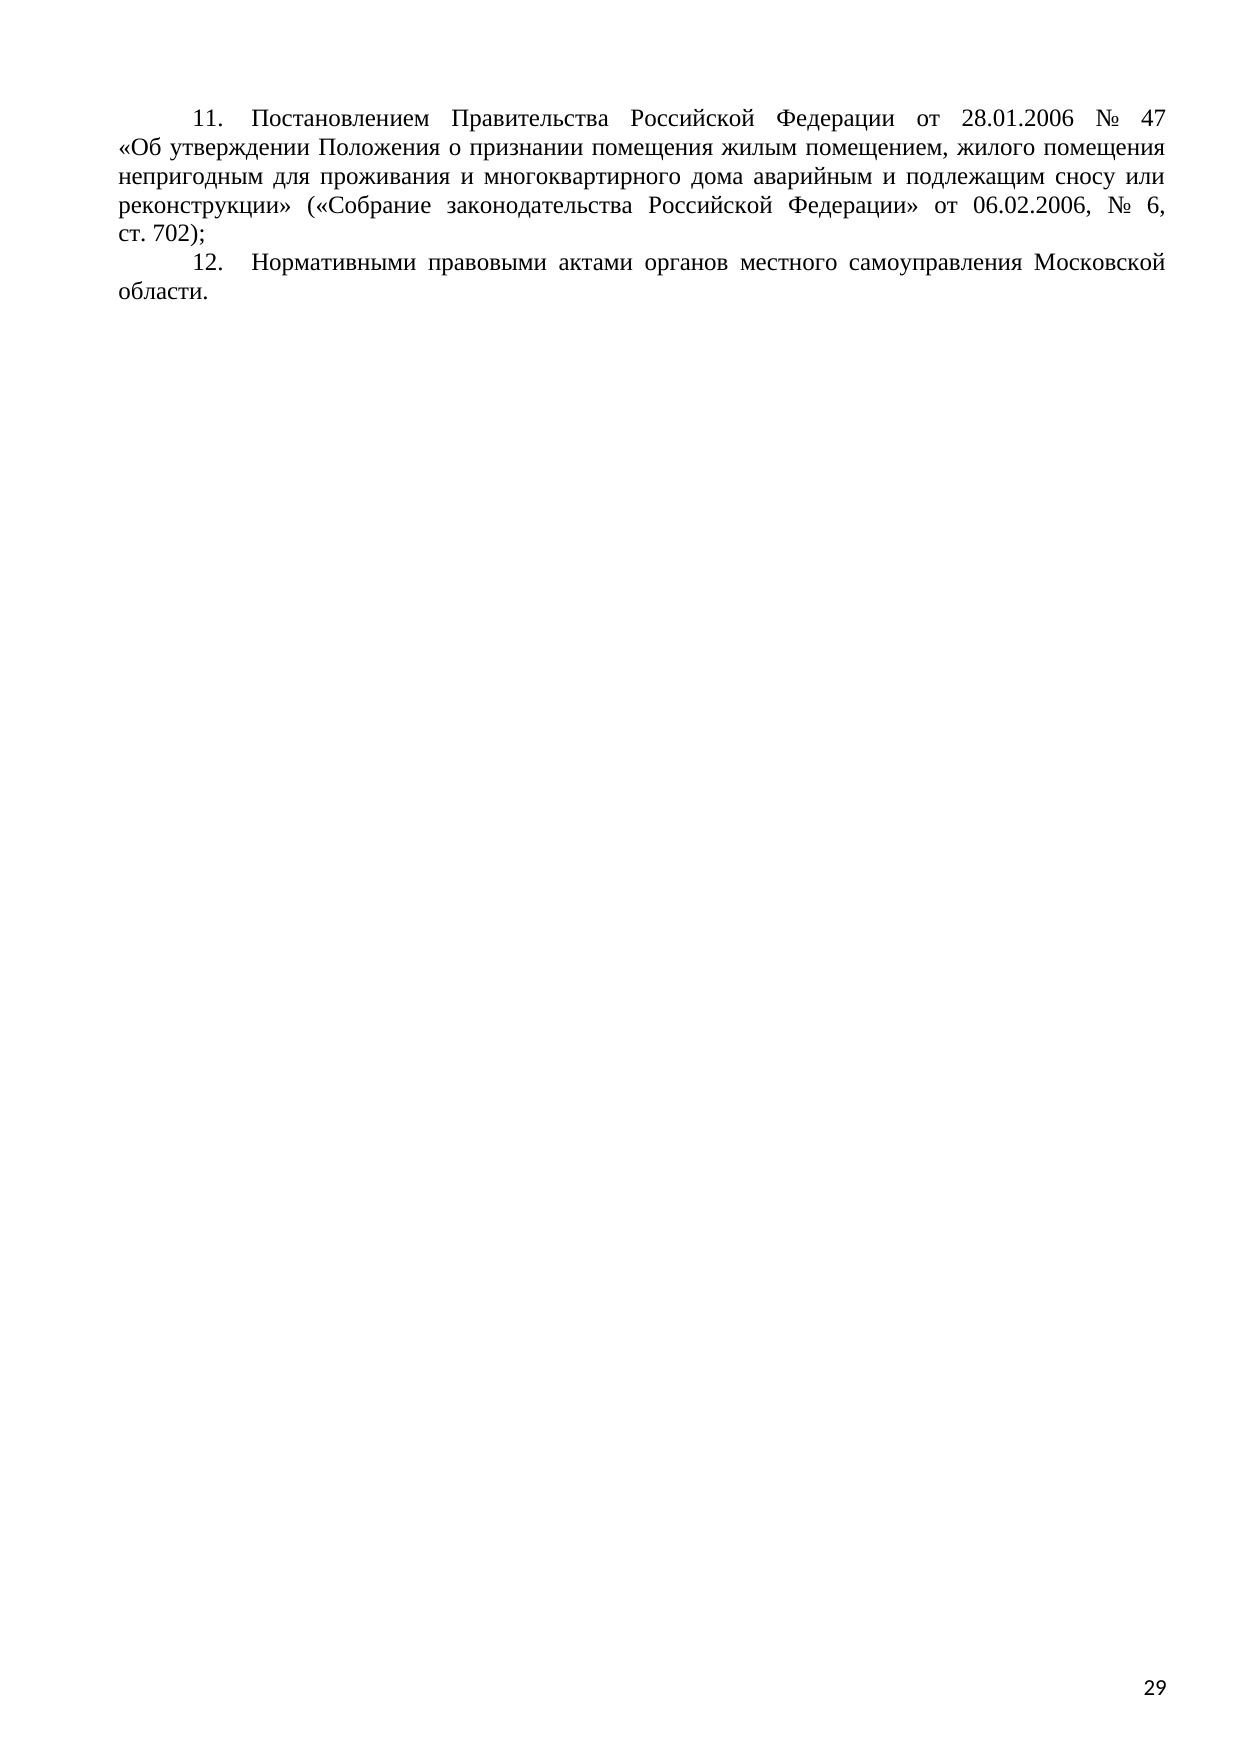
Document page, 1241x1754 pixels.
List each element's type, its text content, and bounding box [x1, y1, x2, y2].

list Постановлением Правительства Российской Федерации от 28.01.2006 № 47 «Об утверждении Положения о признании помещения жилым помещением, жилого помещения непригодным для проживания и многоквартирного дома аварийным и подлежащим сносу или реконструкции» («Собрание законодательства Российской Федерации» от 06.02.2006, № 6, ст. 702); [118, 103, 1167, 247]
list Нормативными правовыми актами органов местного самоуправления Московской области. [118, 247, 1167, 305]
